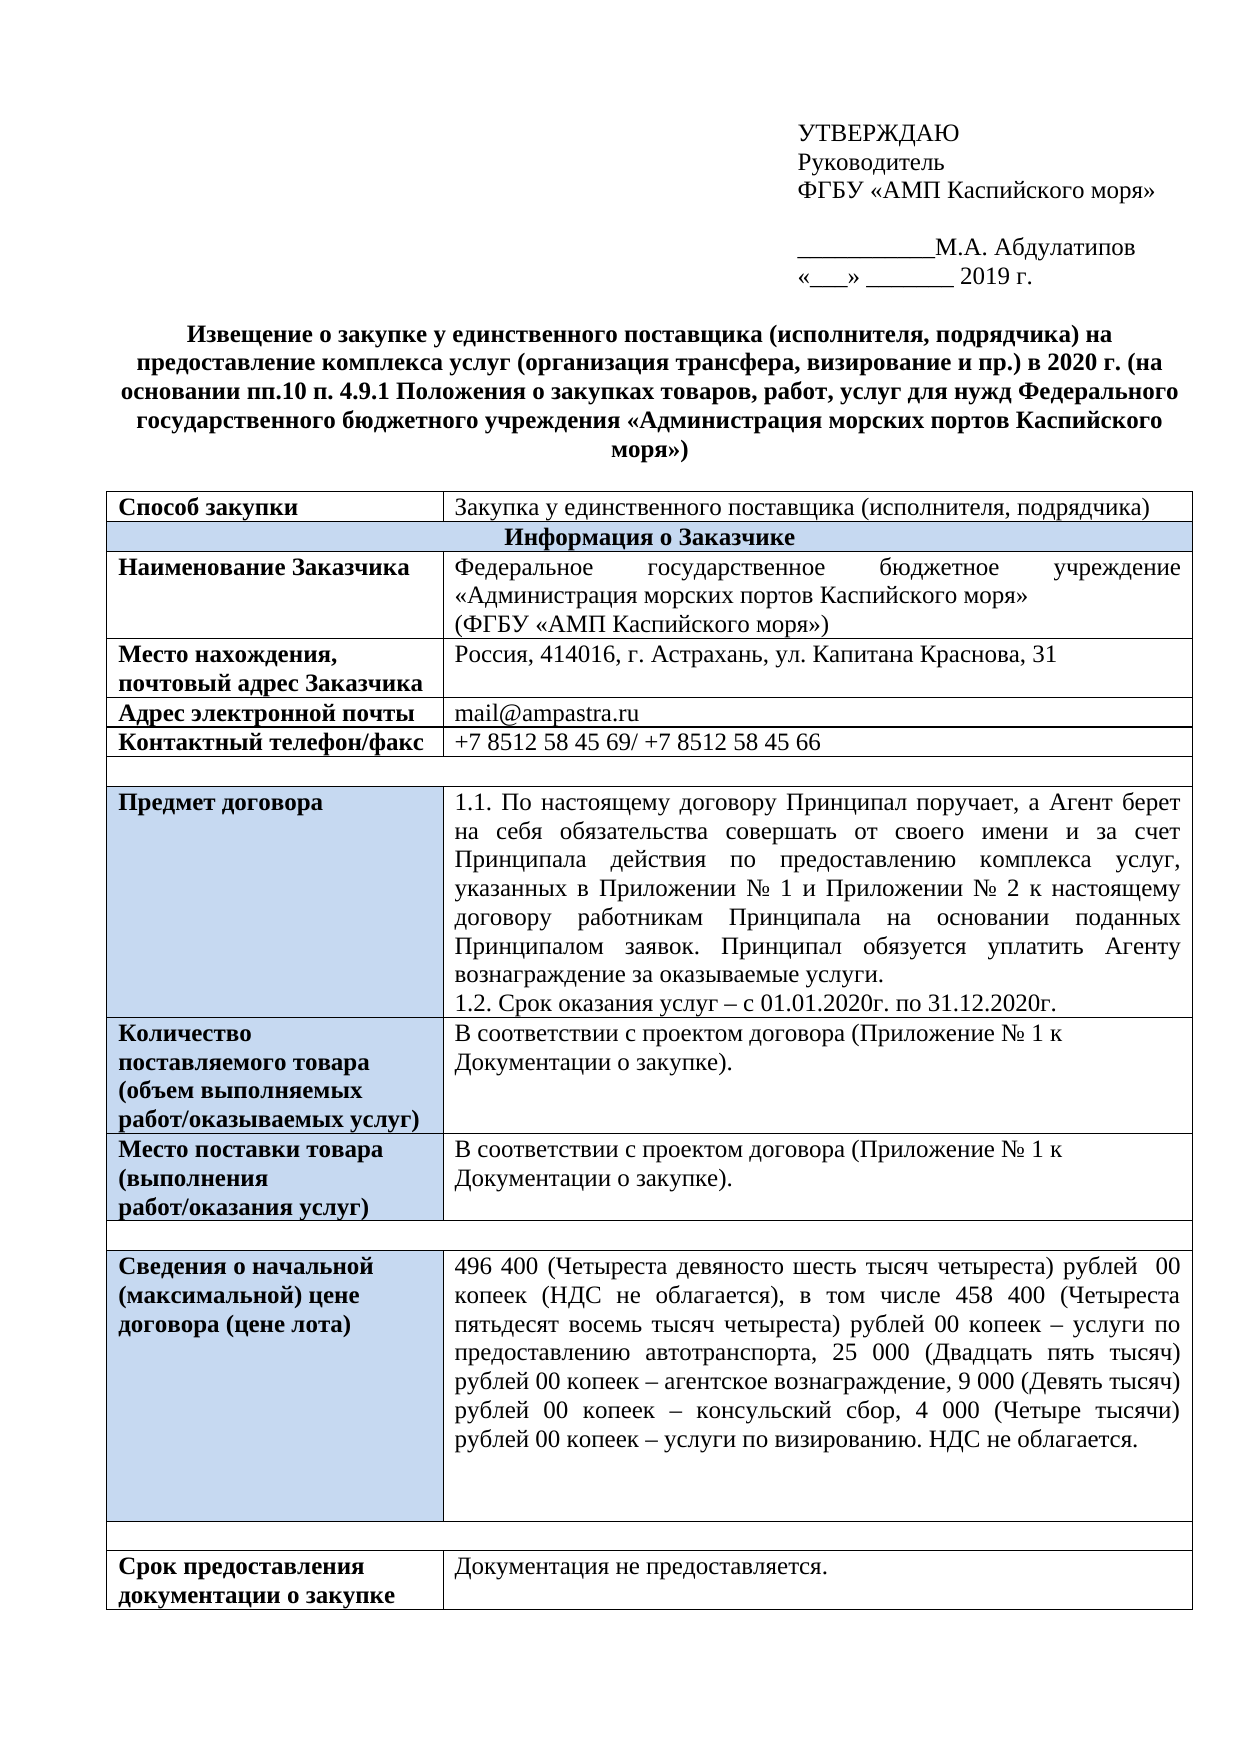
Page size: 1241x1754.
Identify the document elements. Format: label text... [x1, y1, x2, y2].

table_cell В соответствии с проектом договора (Приложение № 1 к Документации о закупке). [444, 1018, 1192, 1133]
table_cell Сведения о начальной (максимальной) цене договора (цене лота) [107, 1251, 443, 1521]
table_cell Предмет договора [107, 787, 443, 1017]
table_cell Россия, 414016, г. Астрахань, ул. Капитана Краснова, 31 [444, 639, 1192, 697]
table_cell В соответствии с проектом договора (Приложение № 1 к Документации о закупке). [444, 1134, 1192, 1220]
table_cell 1.1. По настоящему договору Принципал поручает, а Агент берет на себя обязательства совершать от своего имени и за счет Принципала действия по предоставлению комплекса услуг, указанных в Приложении № 1 и Приложении № 2 к настоящему договору работникам Принципала на основании поданных Принципалом заявок. Принципал обязуется уплатить Агенту вознаграждение за оказываемые услуги. 1.2. Срок оказания услуг – с 01.01.2020г. по 31.12.2020г. [444, 787, 1192, 1017]
table_cell Контактный телефон/факс [107, 728, 443, 756]
table_cell Наименование Заказчика [107, 552, 443, 638]
table_cell Срок предоставления документации о закупке [107, 1551, 443, 1609]
text УТВЕРЖДАЮ [118, 118, 1181, 147]
table_cell Адрес электронной почты [107, 698, 443, 726]
text ФГБУ «АМП Каспийского моря» [118, 176, 1181, 204]
text «___» _______ 2019 г. [118, 261, 1181, 290]
table_header Способ закупки [107, 492, 443, 521]
table_cell Количество поставляемого товара (объем выполняемых работ/оказываемых услуг) [107, 1018, 443, 1133]
table_cell Федеральное государственное бюджетное учреждение «Администрация морских портов Каспийского моря» (ФГБУ «АМП Каспийского моря») [444, 552, 1192, 638]
table_cell +7 8512 58 45 69/ +7 8512 58 45 66 [444, 728, 1192, 756]
text Руководитель [118, 147, 1181, 176]
text Извещение о закупке у единственного поставщика (исполнителя, подрядчика) на предоставление комплекса услуг (организация трансфера, визирование и пр.) в 2020 г. (на основании пп.10 п. 4.9.1 Положения о закупках товаров, работ, услуг для нужд Федерального государственного бюджетного учреждения «Администрация морских портов Каспийского моря») [118, 319, 1181, 462]
table_cell mail@ampastra.ru [444, 698, 1192, 726]
table_cell [107, 1522, 1192, 1550]
table_header Закупка у единственного поставщика (исполнителя, подрядчика) [444, 492, 1192, 521]
table_cell [107, 1221, 1192, 1250]
table_cell Место поставки товара (выполнения работ/оказания услуг) [107, 1134, 443, 1220]
table_cell 496 400 (Четыреста девяносто шесть тысяч четыреста) рублей 00 копеек (НДС не облагается), в том числе 458 400 (Четыреста пятьдесят восемь тысяч четыреста) рублей 00 копеек – услуги по предоставлению автотранспорта, 25 000 (Двадцать пять тысяч) рублей 00 копеек – агентское вознаграждение, 9 000 (Девять тысяч) рублей 00 копеек – консульский сбор, 4 000 (Четыре тысячи) рублей 00 копеек – услуги по визированию. НДС не облагается. [444, 1251, 1192, 1521]
table_cell [107, 757, 1192, 786]
text ___________М.А. Абдулатипов [118, 232, 1181, 261]
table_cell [444, 1551, 1192, 1609]
table_cell Место нахождения, почтовый адрес Заказчика [107, 639, 443, 697]
table_cell Информация о Заказчике [107, 522, 1192, 551]
